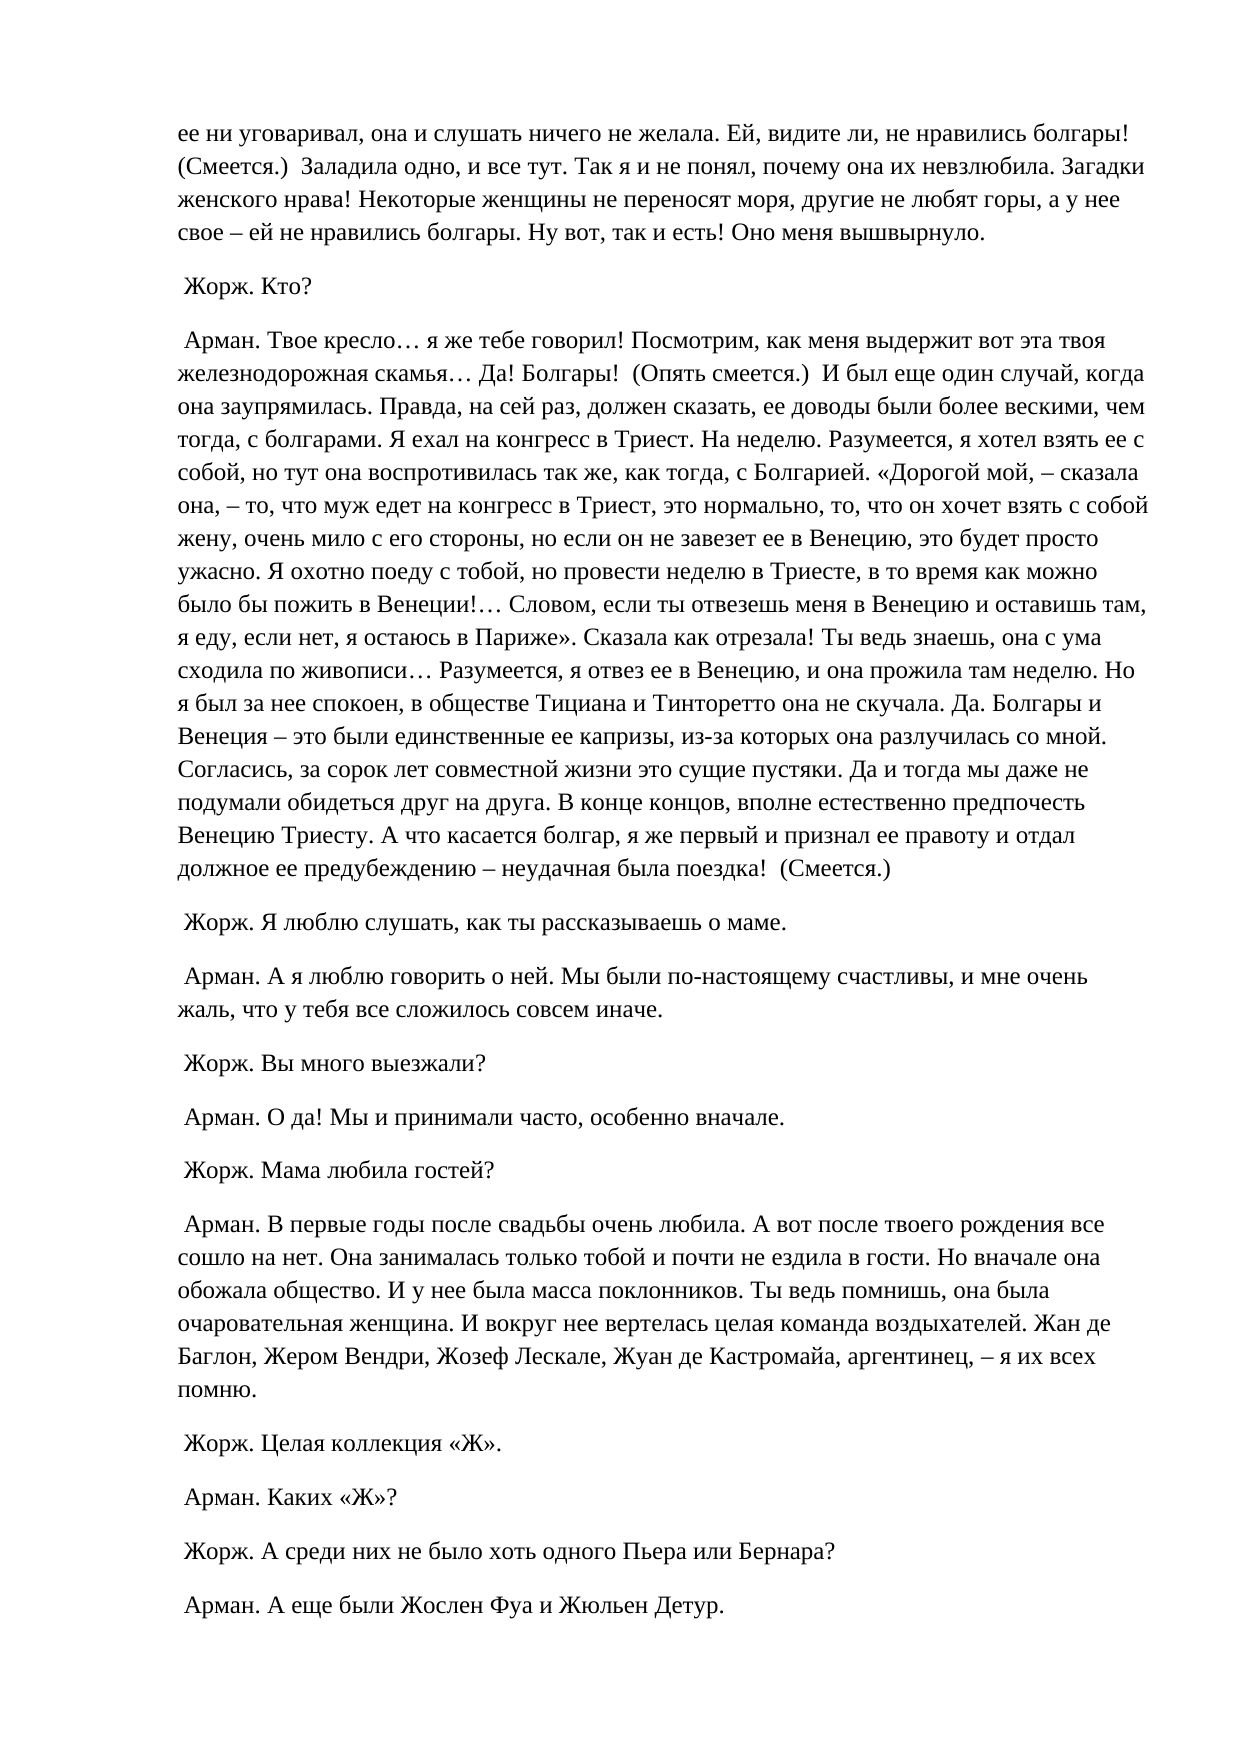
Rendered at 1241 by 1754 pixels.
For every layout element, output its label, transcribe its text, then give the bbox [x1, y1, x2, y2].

text Арман. Твое кресло… я же тебе говорил! Посмотрим, как меня выдержит вот эта твоя железнодорожная скамья… Да! Болгары! (Опять смеется.) И был еще один случай, когда она заупрямилась. Правда, на сей раз, должен сказать, ее доводы были более вескими, чем тогда, с болгарами. Я ехал на конгресс в Триест. На неделю. Разумеется, я хотел взять ее с собой, но тут она воспротивилась так же, как тогда, с Болгарией. «Дорогой мой, – сказала она, – то, что муж едет на конгресс в Триест, это нормально, то, что он хочет взять с собой жену, очень мило с его стороны, но если он не завезет ее в Венецию, это будет просто ужасно. Я охотно поеду с тобой, но провести неделю в Триесте, в то время как можно было бы пожить в Венеции!… Словом, если ты отвезешь меня в Венецию и оставишь там, я еду, если нет, я остаюсь в Париже». Сказала как отрезала! Ты ведь знаешь, она с ума сходила по живописи… Разумеется, я отвез ее в Венецию, и она прожила там неделю. Но я был за нее спокоен, в обществе Тициана и Тинторетто она не скучала. Да. Болгары и Венеция – это были единственные ее капризы, из-за которых она разлучилась со мной. Согласись, за сорок лет совместной жизни это сущие пустяки. Да и тогда мы даже не подумали обидеться друг на друга. В конце концов, вполне естественно предпочесть Венецию Триесту. А что касается болгар, я же первый и признал ее правоту и отдал должное ее предубеждению – неудачная была поездка! (Смеется.) [177, 325, 1152, 882]
text Жорж. Я люблю слушать, как ты рассказываешь о маме. [177, 907, 1152, 936]
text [177, 118, 1152, 246]
text Жорж. Кто? [177, 271, 1152, 300]
text Арман. А я люблю говорить о ней. Мы были по-настоящему счастливы, и мне очень жаль, что у тебя все сложилось совсем иначе. [177, 961, 1152, 1023]
text Арман. Каких «Ж»? [177, 1482, 1152, 1511]
text Арман. А еще были Жослен Фуа и Жюльен Детур. [177, 1590, 1152, 1619]
text Арман. О да! Мы и принимали часто, особенно вначале. [177, 1102, 1152, 1130]
text Арман. В первые годы после свадьбы очень любила. А вот после твоего рождения все сошло на нет. Она занималась только тобой и почти не ездила в гости. Но вначале она обожала общество. И у нее была масса поклонников. Ты ведь помнишь, она была очаровательная женщина. И вокруг нее вертелась целая команда воздыхателей. Жан де Баглон, Жером Вендри, Жозеф Лескале, Жуан де Кастромайа, аргентинец, – я их всех помню. [177, 1209, 1152, 1403]
text Жорж. А среди них не было хоть одного Пьера или Бернара? [177, 1536, 1152, 1565]
text Жорж. Целая коллекция «Ж». [177, 1428, 1152, 1457]
text Жорж. Мама любила гостей? [177, 1156, 1152, 1184]
text Жорж. Вы много выезжали? [177, 1048, 1152, 1077]
